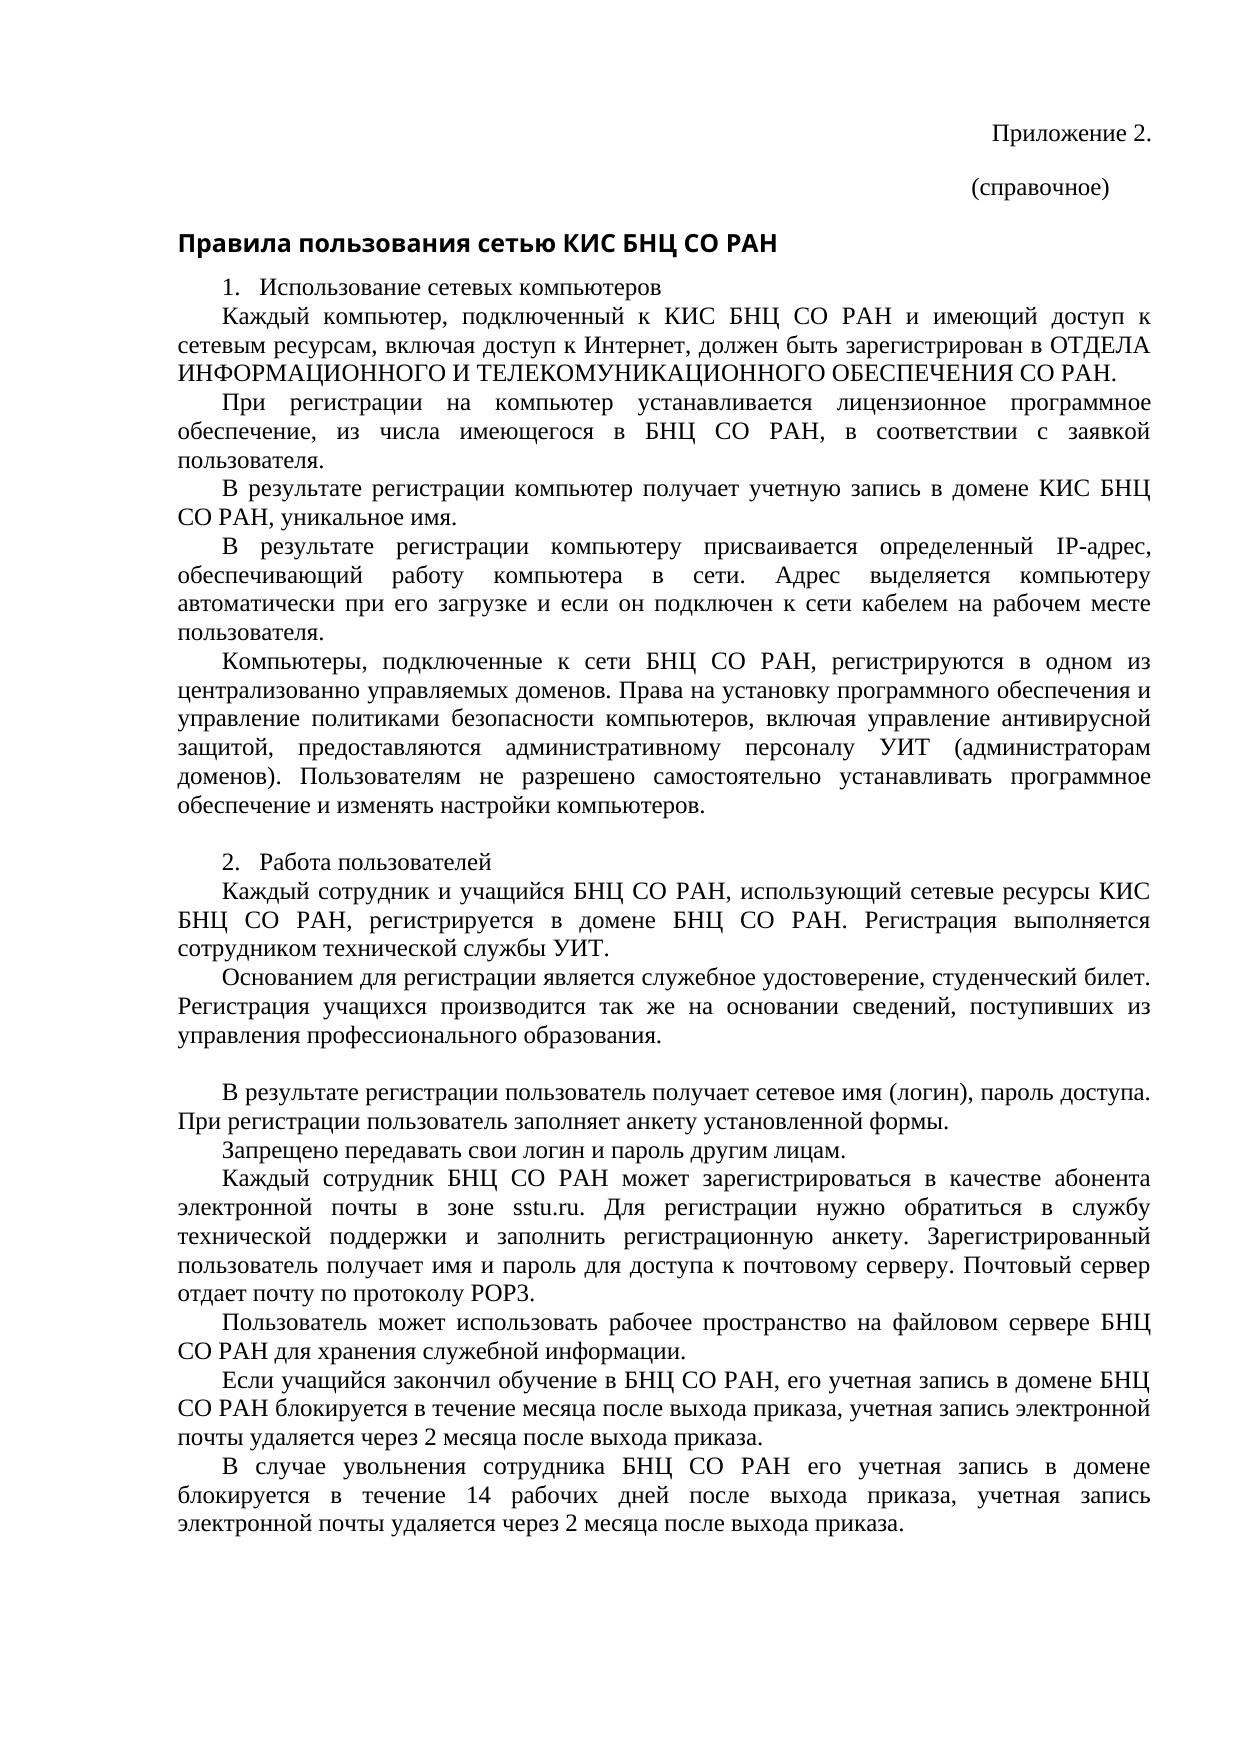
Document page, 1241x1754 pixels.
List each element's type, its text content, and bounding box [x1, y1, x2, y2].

text В результате регистрации компьютеру присваивается определенный IP-адрес, обеспечивающий работу компьютера в сети. Адрес выделяется компьютеру автоматически при его загрузке и если он подключен к сети кабелем на рабочем месте пользователя. [177, 531, 1152, 646]
text Компьютеры, подключенные к сети БНЦ СО РАН, регистрируются в одном из централизованно управляемых доменов. Права на установку программного обеспечения и управление политиками безопасности компьютеров, включая управление антивирусной защитой, предоставляются административному персоналу УИТ (администраторам доменов). Пользователям не разрешено самостоятельно устанавливать программное обеспечение и изменять настройки компьютеров. [177, 646, 1152, 818]
text Пользователь может использовать рабочее пространство на файловом сервере БНЦ СО РАН для хранения служебной информации. [177, 1307, 1152, 1365]
text Если учащийся закончил обучение в БНЦ СО РАН, его учетная запись в домене БНЦ СО РАН блокируется в течение месяца после выхода приказа, учетная запись электронной почты удаляется через 2 месяца после выхода приказа. [177, 1365, 1152, 1451]
text В результате регистрации пользователь получает сетевое имя (логин), пароль доступа. При регистрации пользователь заполняет анкету установленной формы. [177, 1077, 1152, 1135]
text При регистрации на компьютер устанавливается лицензионное программное обеспечение, из числа имеющегося в БНЦ СО РАН, в соответствии с заявкой пользователя. [177, 387, 1152, 473]
text Приложение 2. [177, 118, 1152, 147]
text В случае увольнения сотрудника БНЦ СО РАН его учетная запись в домене блокируется в течение 14 рабочих дней после выхода приказа, учетная запись электронной почты удаляется через 2 месяца после выхода приказа. [177, 1451, 1152, 1537]
list Использование сетевых компьютеров [222, 272, 1152, 301]
text Каждый сотрудник БНЦ СО РАН может зарегистрироваться в качестве абонента электронной почты в зоне sstu.ru. Для регистрации нужно обратиться в службу технической поддержки и заполнить регистрационную анкету. Зарегистрированный пользователь получает имя и пароль для доступа к почтовому серверу. Почтовый сервер отдает почту по протоколу POP3. [177, 1163, 1152, 1307]
text Каждый сотрудник и учащийся БНЦ СО РАН, использующий сетевые ресурсы КИС БНЦ СО РАН, регистрируется в домене БНЦ СО РАН. Регистрация выполняется сотрудником технической службы УИТ. [177, 876, 1152, 962]
subtitle (справочное) [177, 172, 1152, 201]
list Работа пользователей [222, 847, 1152, 876]
text Запрещено передавать свои логин и пароль другим лицам. [177, 1135, 1152, 1163]
text В результате регистрации компьютер получает учетную запись в домене КИС БНЦ СО РАН, уникальное имя. [177, 473, 1152, 531]
text Основанием для регистрации является служебное удостоверение, студенческий билет. Регистрация учащихся производится так же на основании сведений, поступивших из управления профессионального образования. [177, 962, 1152, 1048]
subtitle Правила пользования сетью КИС БНЦ СО РАН [177, 226, 1152, 260]
text Каждый компьютер, подключенный к КИС БНЦ СО РАН и имеющий доступ к сетевым ресурсам, включая доступ к Интернет, должен быть зарегистрирован в ОТДЕЛА ИНФОРМАЦИОННОГО И ТЕЛЕКОМУНИКАЦИОННОГО ОБЕСПЕЧЕНИЯ СО РАН. [177, 301, 1152, 387]
